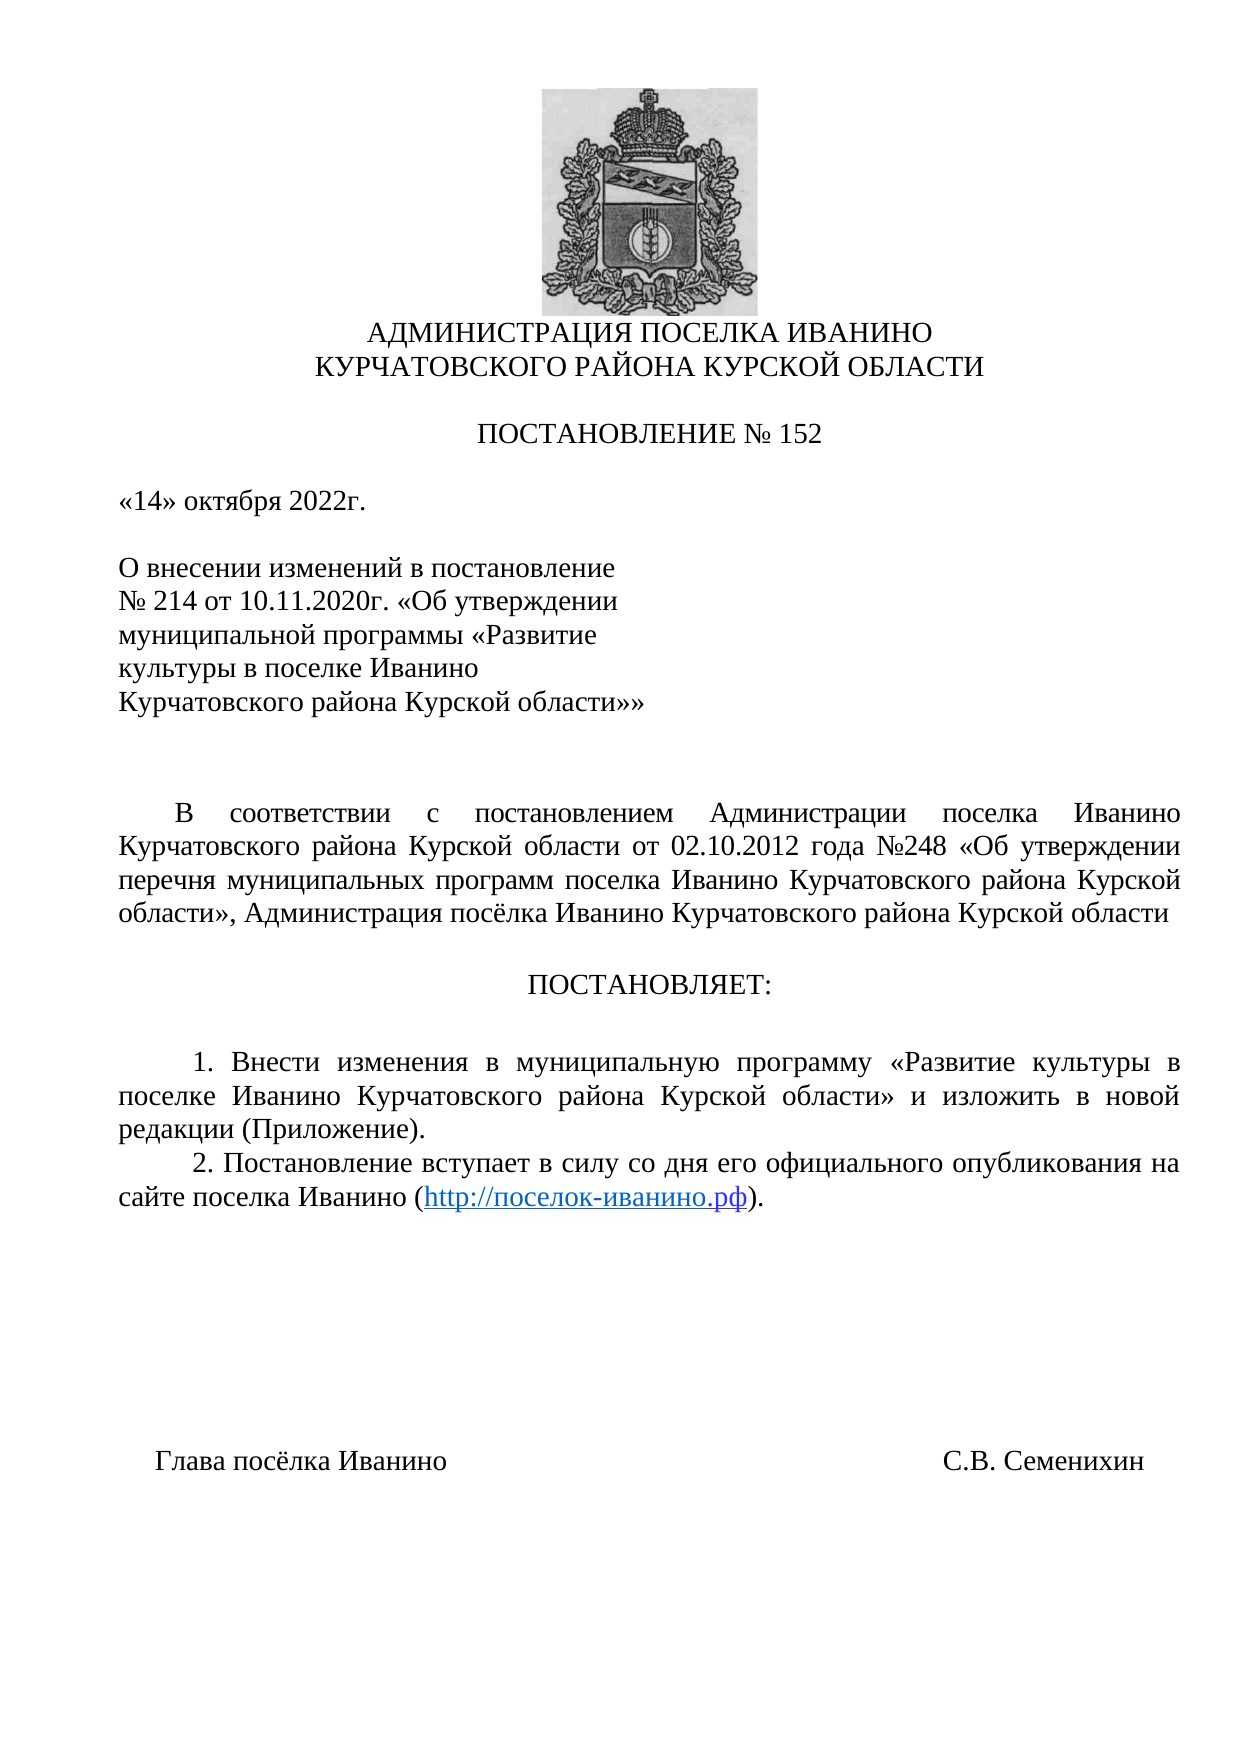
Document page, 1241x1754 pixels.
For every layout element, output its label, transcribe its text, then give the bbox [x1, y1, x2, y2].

text Глава посёлка Иванино С.В. Семенихин [118, 1443, 1181, 1477]
text культуры в поселке Иванино [118, 651, 1181, 684]
text В соответствии с постановлением Администрации поселка Иванино Курчатовского района Курской области от 02.10.2012 года №248 «Об утверждении перечня муниципальных программ поселка Иванино Курчатовского района Курской области», Администрация посёлка Иванино Курчатовского района Курской области [118, 795, 1181, 929]
text № 214 от 10.11.2020г. «Об утверждении [118, 583, 1181, 617]
text ПОСТАНОВЛЕНИЕ № 152 [118, 416, 1181, 449]
text Курчатовского района Курской области»» [118, 684, 1181, 718]
text АДМИНИСТРАЦИЯ ПОСЕЛКА ИВАНИНО [118, 315, 1181, 349]
text 1. Внести изменения в муниципальную программу «Развитие культуры в поселке Иванино Курчатовского района Курской области» и изложить в новой редакции (Приложение). [118, 1044, 1181, 1145]
text 2. Постановление вступает в силу со дня его официального опубликования на сайте поселка Иванино (http://поселок-иванино.рф). [118, 1145, 1181, 1212]
text «14» октября 2022г. [118, 483, 1181, 516]
text муниципальной программы «Развитие [118, 617, 1181, 651]
picture [541, 88, 758, 316]
text ПОСТАНОВЛЯЕТ: [118, 967, 1181, 1001]
text КУРЧАТОВСКОГО РАЙОНА КУРСКОЙ ОБЛАСТИ [118, 349, 1181, 382]
text О внесении изменений в постановление [118, 550, 1181, 583]
